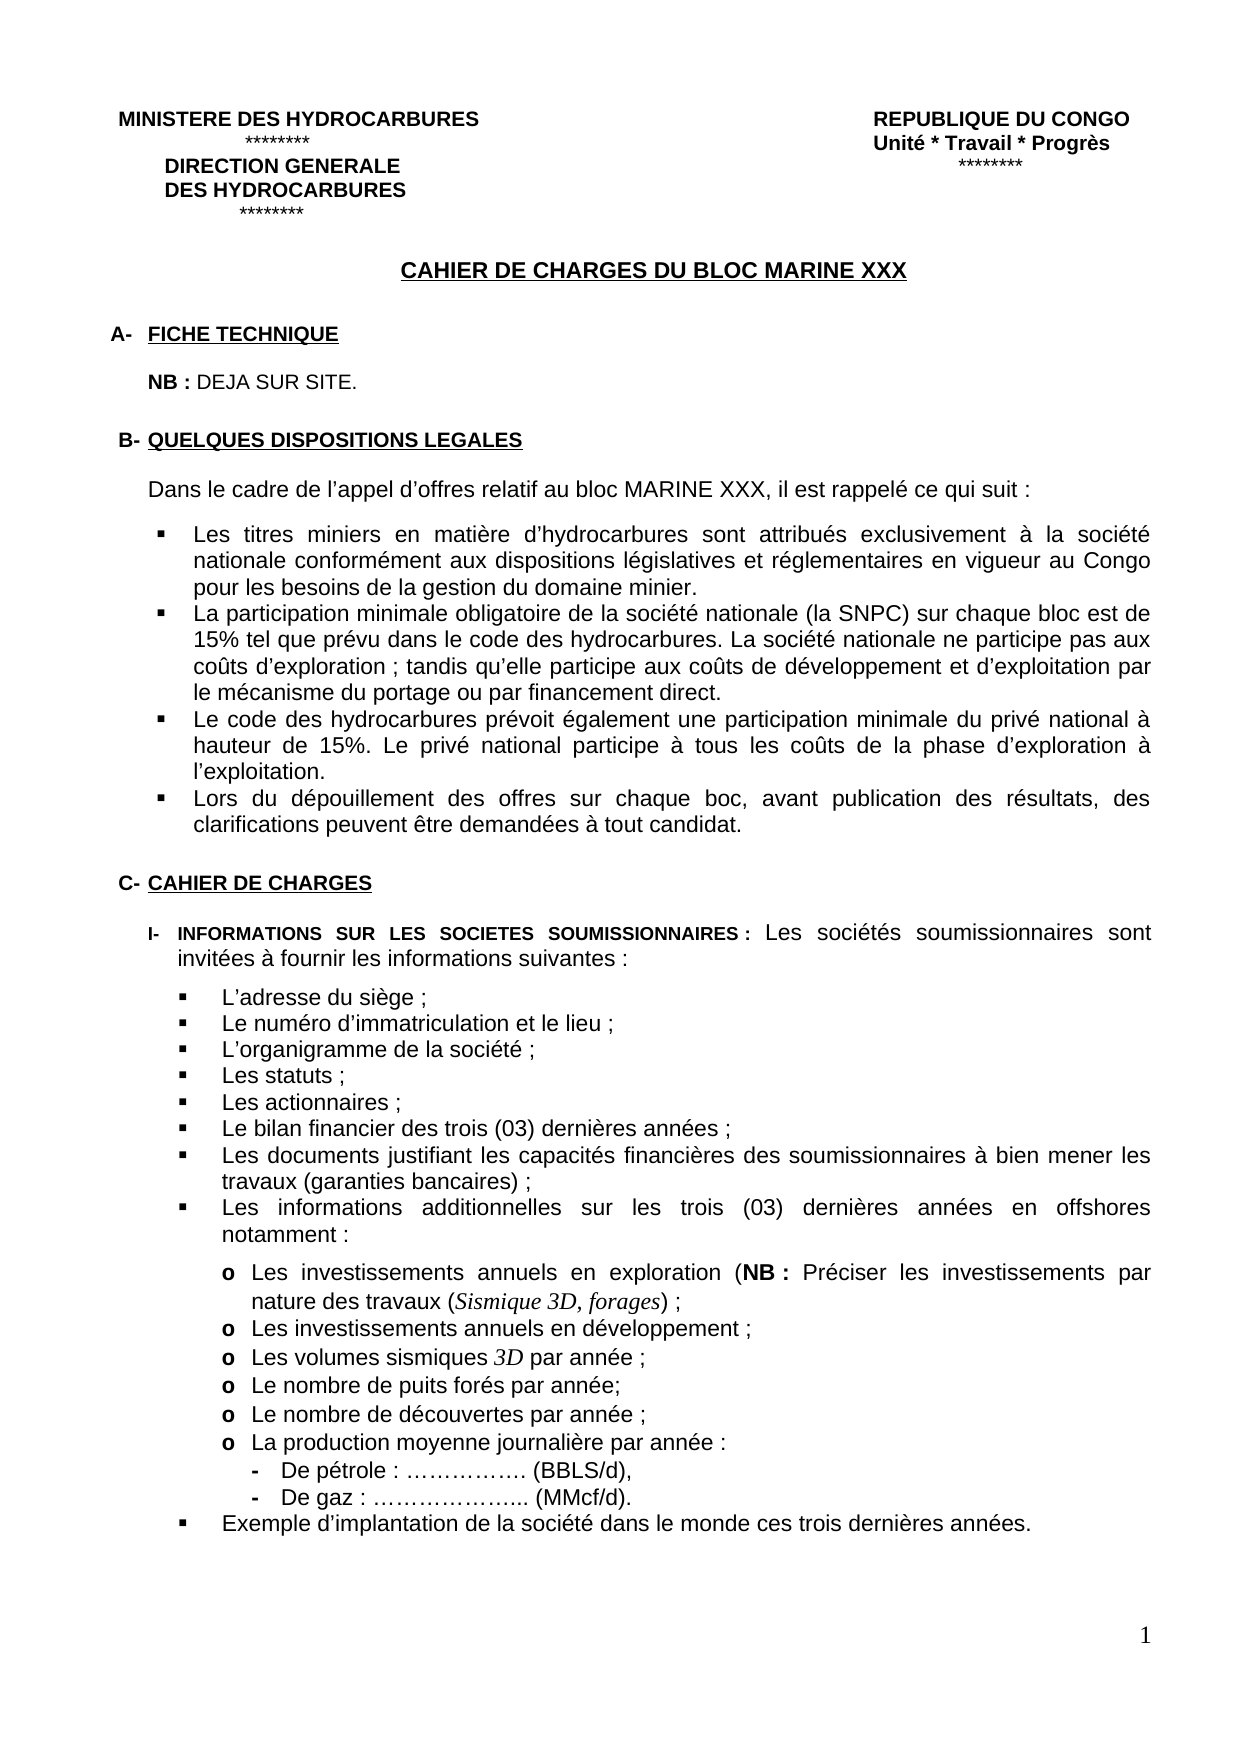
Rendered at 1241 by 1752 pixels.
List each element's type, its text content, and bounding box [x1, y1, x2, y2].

list Les investissements annuels en exploration (NB : Préciser les investissements par nature des travaux (Sismique 3D, forages) ; [221, 1259, 1152, 1315]
list De gaz : ………………... (MMcf/d). [251, 1484, 1152, 1510]
list Le numéro d’immatriculation et le lieu ; [177, 1010, 1152, 1036]
list QUELQUES DISPOSITIONS LEGALES [118, 428, 1152, 452]
list L’adresse du siège ; [177, 983, 1152, 1010]
list Lors du dépouillement des offres sur chaque boc, avant publication des résultats, des clarifications peuvent être demandées à tout candidat. [156, 784, 1152, 837]
text Dans le cadre de l’appel d’offres relatif au bloc MARINE XXX, il est rappelé ce qui suit : [148, 476, 1152, 502]
list De pétrole : ……………. (BBLS/d), [251, 1457, 1152, 1484]
text DIRECTION GENERALE ******** [118, 154, 1152, 178]
list Les volumes sismiques 3D par année ; [221, 1343, 1152, 1372]
list L’organigramme de la société ; [177, 1036, 1152, 1062]
list CAHIER DE CHARGES [118, 871, 1152, 895]
text CAHIER DE CHARGES DU BLOC MARINE XXX [156, 257, 1152, 284]
list Les statuts ; [177, 1062, 1152, 1089]
list Exemple d’implantation de la société dans le monde ces trois dernières années. [177, 1510, 1152, 1537]
list La participation minimale obligatoire de la société nationale (la SNPC) sur chaque bloc est de 15% tel que prévu dans le code des hydrocarbures. La société nationale ne participe pas aux coûts d’exploration ; tandis qu’elle participe aux coûts de développement et d’exploitation par le mécanisme du portage ou par financement direct. [156, 600, 1152, 706]
list Le bilan financier des trois (03) dernières années ; [177, 1115, 1152, 1142]
list La production moyenne journalière par année : [221, 1429, 1152, 1457]
text NB : DEJA SUR SITE. [148, 370, 1152, 394]
list Les informations additionnelles sur les trois (03) dernières années en offshores notamment : [177, 1194, 1152, 1247]
list Le code des hydrocarbures prévoit également une participation minimale du privé national à hauteur de 15%. Le privé national participe à tous les coûts de la phase d’exploration à l’exploitation. [156, 706, 1152, 784]
list Le nombre de puits forés par année; [221, 1372, 1152, 1401]
list INFORMATIONS SUR LES SOCIETES SOUMISSIONNAIRES : Les sociétés soumissionnaires sont invitées à fournir les informations suivantes : [148, 919, 1152, 971]
list Les actionnaires ; [177, 1089, 1152, 1115]
text MINISTERE DES HYDROCARBURES REPUBLIQUE DU CONGO [118, 106, 1152, 130]
list Les titres miniers en matière d’hydrocarbures sont attribués exclusivement à la société nationale conformément aux dispositions législatives et réglementaires en vigueur au Congo pour les besoins de la gestion du domaine minier. [156, 521, 1152, 600]
text ******** [118, 202, 1152, 226]
list Le nombre de découvertes par année ; [221, 1401, 1152, 1429]
text ******** Unité * Travail * Progrès [118, 130, 1152, 154]
list Les investissements annuels en développement ; [221, 1315, 1152, 1343]
list FICHE TECHNIQUE [110, 322, 1152, 346]
text DES HYDROCARBURES [118, 178, 1152, 202]
list Les documents justifiant les capacités financières des soumissionnaires à bien mener les travaux (garanties bancaires) ; [177, 1142, 1152, 1194]
